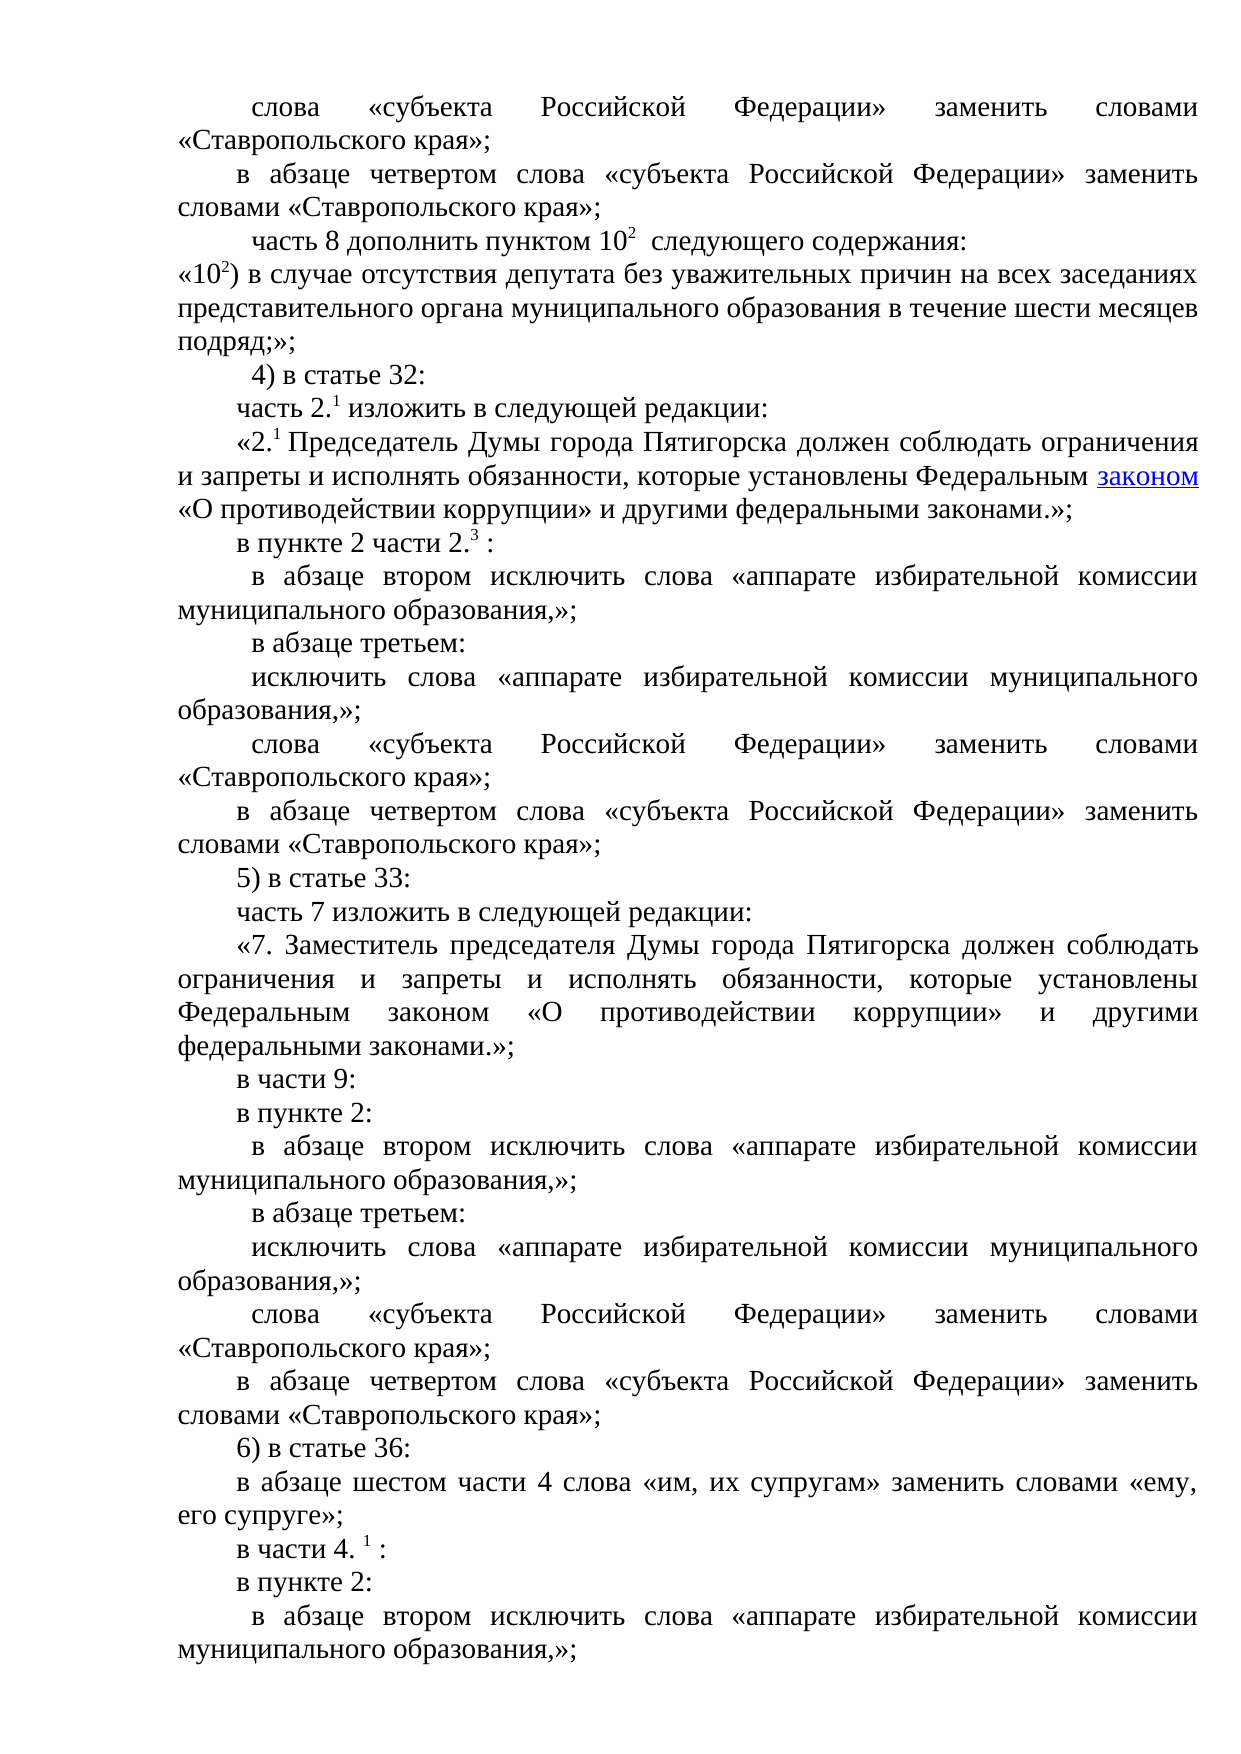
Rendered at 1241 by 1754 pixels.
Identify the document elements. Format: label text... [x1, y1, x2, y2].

text в пункте 2: [177, 1095, 1199, 1128]
text 6) в статье 36: [177, 1430, 1199, 1464]
text в абзаце втором исключить слова «аппарате избирательной комиссии муниципального образования,»; [177, 1128, 1199, 1196]
text «102) в случае отсутствия депутата без уважительных причин на всех заседаниях представительного органа муниципального образования в течение шести месяцев подряд;»; [177, 256, 1199, 357]
text в части 9: [177, 1061, 1199, 1095]
text 4) в статье 32: [177, 357, 1199, 391]
text в части 4. 1 : [177, 1531, 1199, 1564]
text в пункте 2: [177, 1564, 1199, 1598]
text в абзаце шестом части 4 слова «им, их супругам» заменить словами «ему, его супруге»; [177, 1464, 1199, 1531]
text в абзаце третьем: [177, 1196, 1199, 1229]
text «2.1 Председатель Думы города Пятигорска должен соблюдать ограничения и запреты и исполнять обязанности, которые установлены Федеральным законом «О противодействии коррупции» и другими федеральными законами.»; [177, 424, 1199, 525]
text 5) в статье 33: [177, 860, 1199, 894]
text часть 7 изложить в следующей редакции: [177, 894, 1199, 927]
text слова «субъекта Российской Федерации» заменить словами «Ставропольского края»; [177, 89, 1199, 156]
text часть 8 дополнить пунктом 102 следующего содержания: [177, 223, 1199, 256]
text слова «субъекта Российской Федерации» заменить словами «Ставропольского края»; [177, 1296, 1199, 1363]
text в абзаце четвертом слова «субъекта Российской Федерации» заменить словами «Ставропольского края»; [177, 156, 1199, 223]
text исключить слова «аппарате избирательной комиссии муниципального образования,»; [177, 1229, 1199, 1296]
text в абзаце третьем: [177, 625, 1199, 659]
text в абзаце четвертом слова «субъекта Российской Федерации» заменить словами «Ставропольского края»; [177, 1363, 1199, 1430]
text слова «субъекта Российской Федерации» заменить словами «Ставропольского края»; [177, 726, 1199, 793]
text часть 2.1 изложить в следующей редакции: [177, 391, 1199, 424]
text «7. Заместитель председателя Думы города Пятигорска должен соблюдать ограничения и запреты и исполнять обязанности, которые установлены Федеральным законом «О противодействии коррупции» и другими федеральными законами.»; [177, 927, 1199, 1061]
text в абзаце втором исключить слова «аппарате избирательной комиссии муниципального образования,»; [177, 558, 1199, 625]
text исключить слова «аппарате избирательной комиссии муниципального образования,»; [177, 659, 1199, 726]
text в пункте 2 части 2.3 : [177, 525, 1199, 558]
text в абзаце четвертом слова «субъекта Российской Федерации» заменить словами «Ставропольского края»; [177, 793, 1199, 860]
text в абзаце втором исключить слова «аппарате избирательной комиссии муниципального образования,»; [177, 1598, 1199, 1665]
